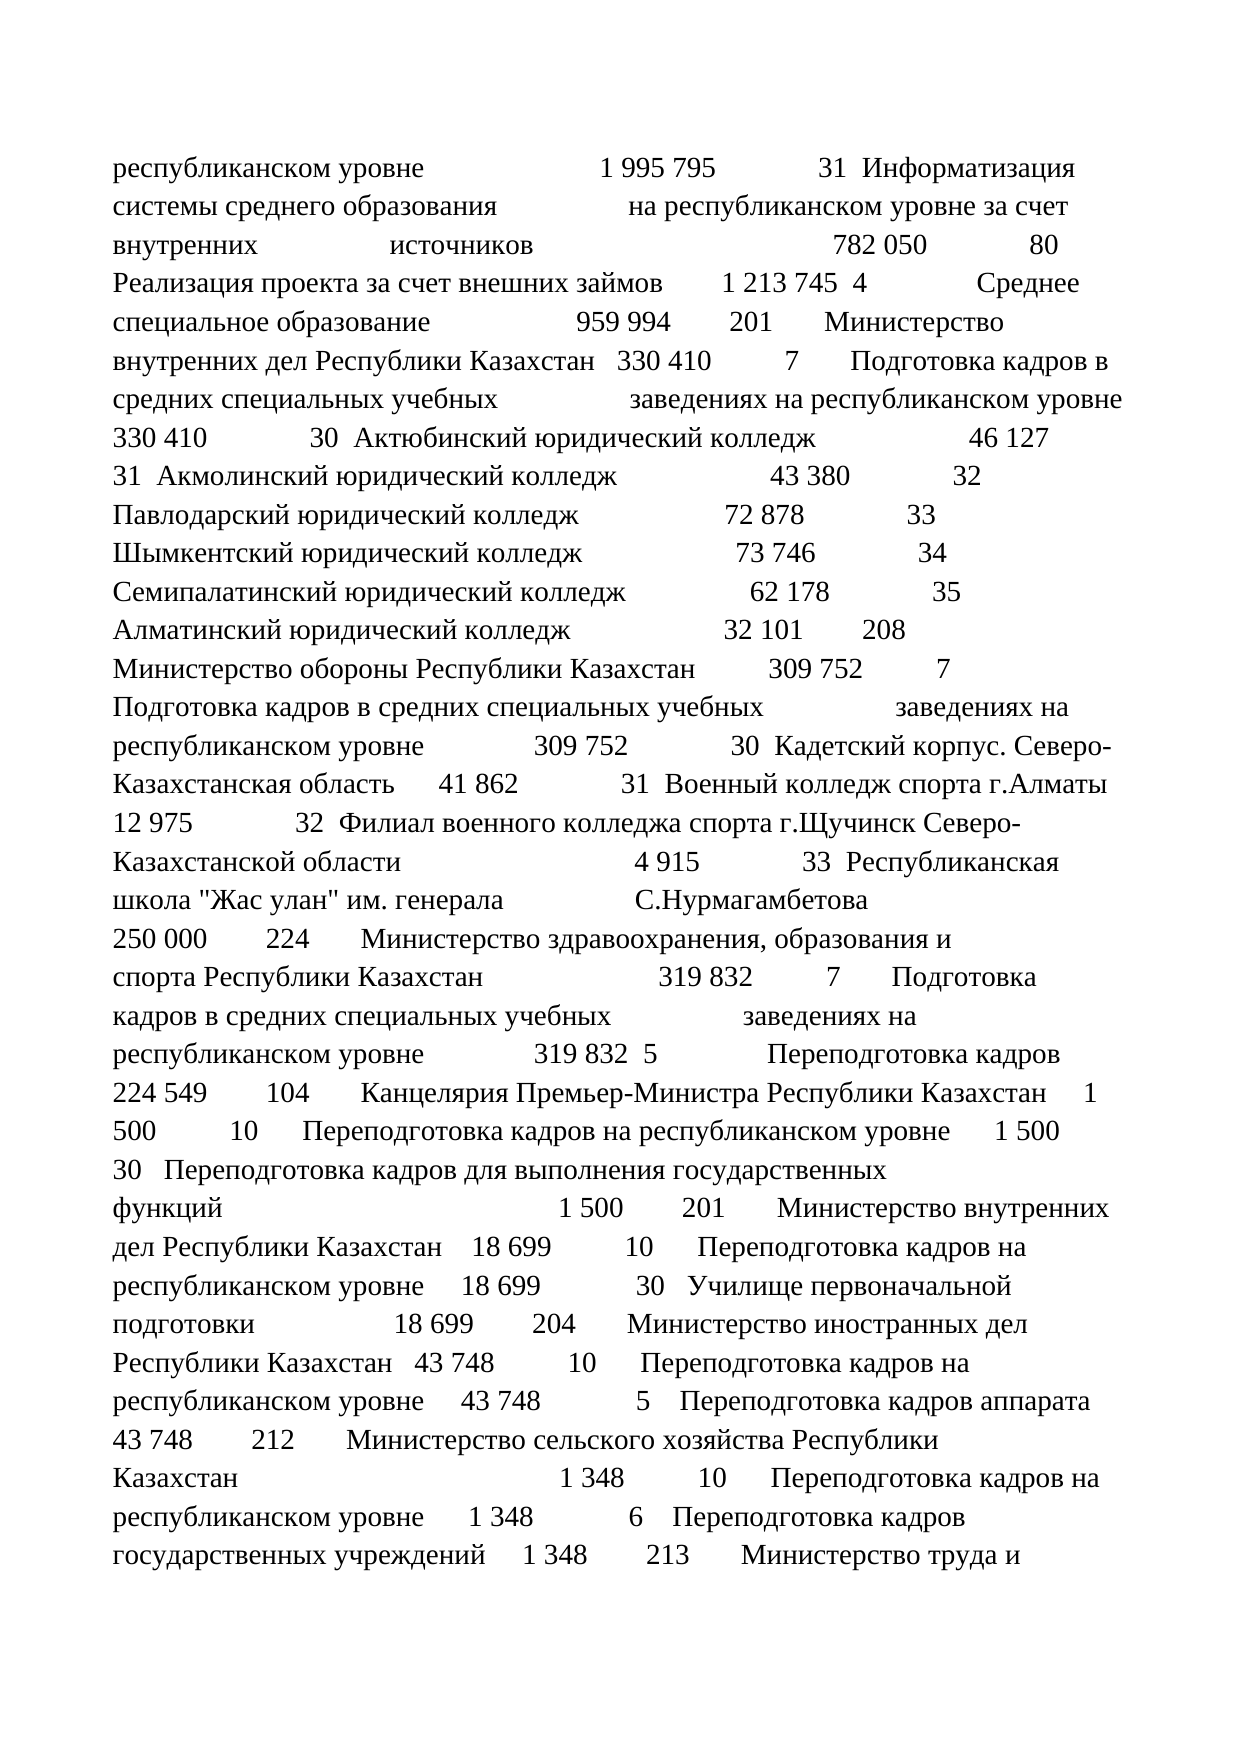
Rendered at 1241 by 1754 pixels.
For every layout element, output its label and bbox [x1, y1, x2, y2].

text [112, 150, 1128, 1571]
